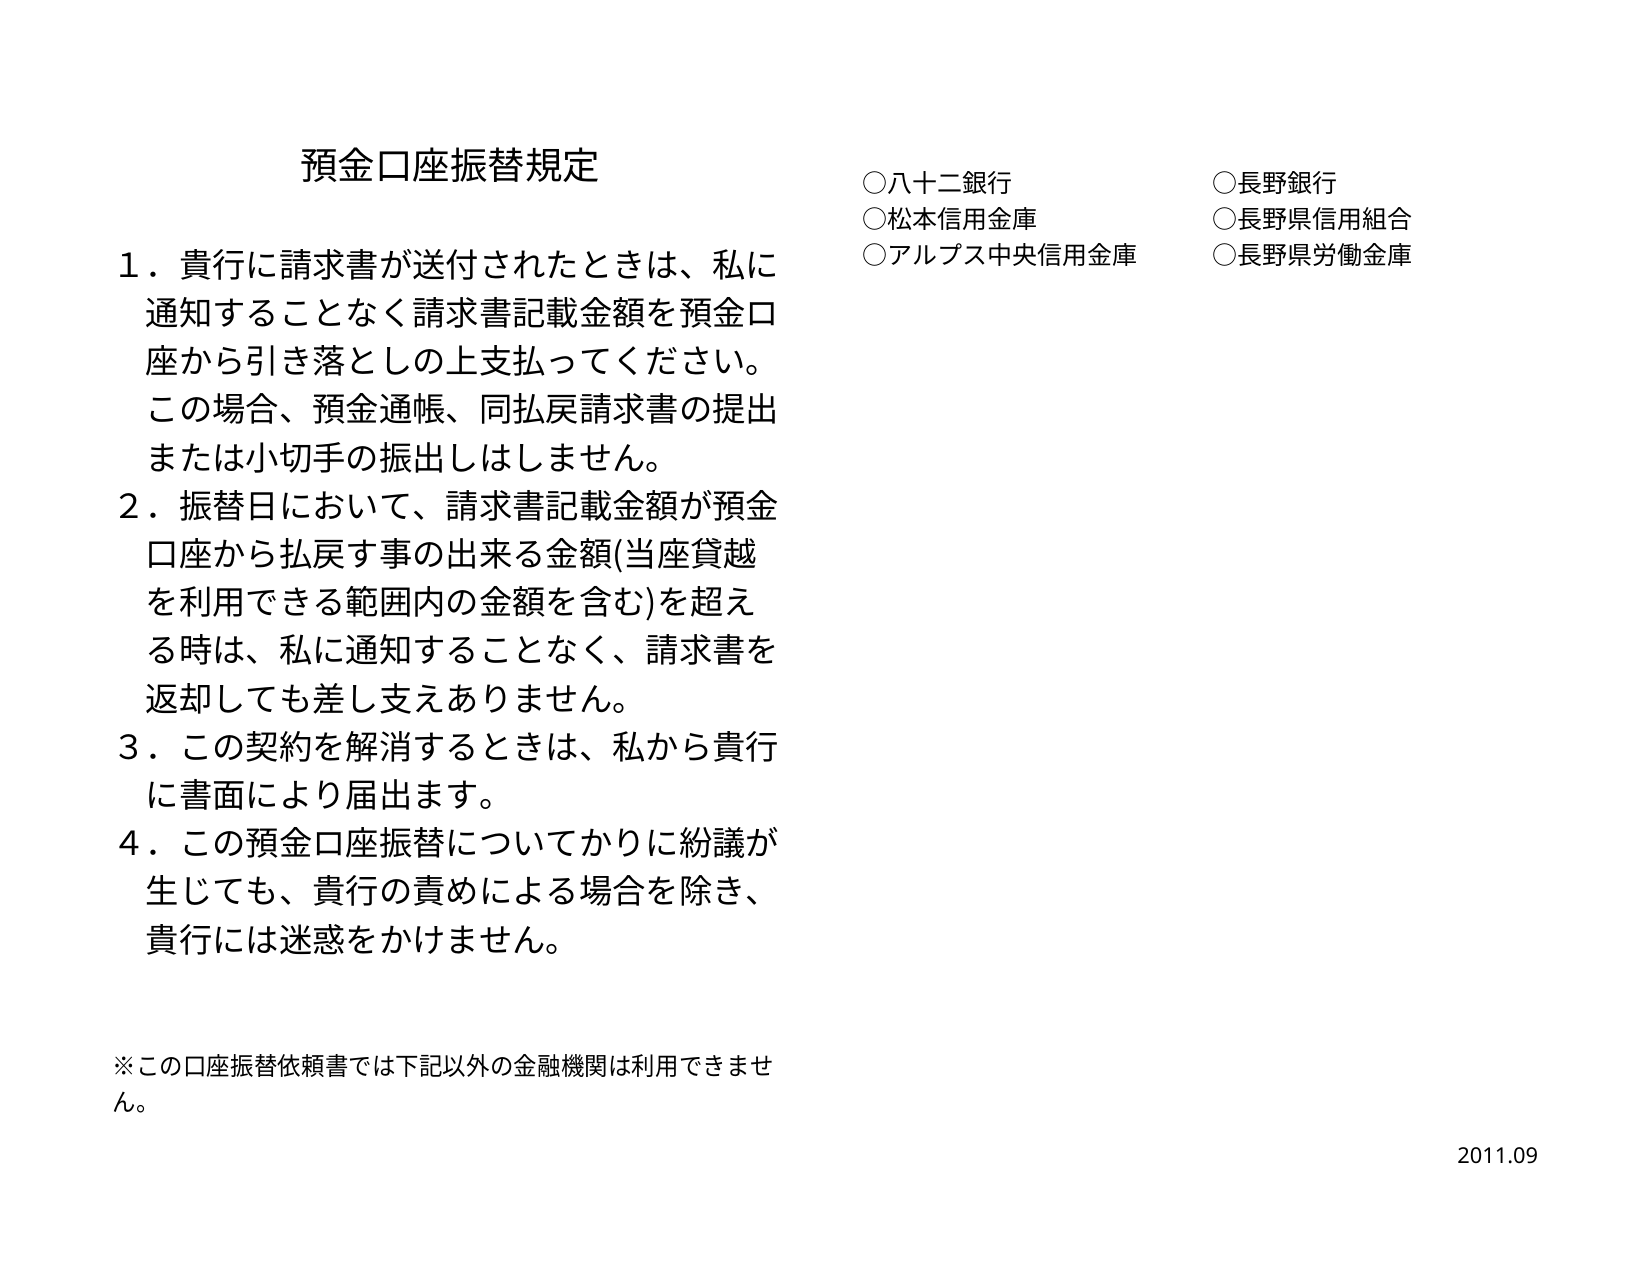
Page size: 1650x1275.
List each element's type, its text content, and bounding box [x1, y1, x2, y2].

text ２．振替日において、請求書記載金額が預金口座から払戻す事の出来る金額(当座貸越を利用できる範囲内の金額を含む)を超える時は、私に通知することなく、請求書を返却しても差し支えありません。 [112, 479, 787, 721]
text １．貴行に請求書が送付されたときは、私に通知することなく請求書記載金額を預金ロ座から引き落としの上支払ってください。この場合、預金通帳、同払戻請求書の提出または小切手の振出しはしません。 [112, 238, 787, 479]
text ○アルプス中央信用金庫 ○長野県労働金庫 [862, 236, 1538, 272]
text ○八十二銀行 ○長野銀行 [862, 163, 1538, 199]
text ４．この預金ロ座振替についてかりに紛議が生じても、貴行の責めによる場合を除き、貴行には迷惑をかけません。 [112, 817, 787, 962]
text ※この口座振替依頼書では下記以外の金融機関は利用できません。 [112, 1046, 787, 1119]
text ３．この契約を解消するときは、私から貴行に書面により届出ます。 [112, 721, 787, 817]
text ○松本信用金庫 ○長野県信用組合 [862, 199, 1538, 236]
text 預金口座振替規定 [112, 136, 787, 190]
